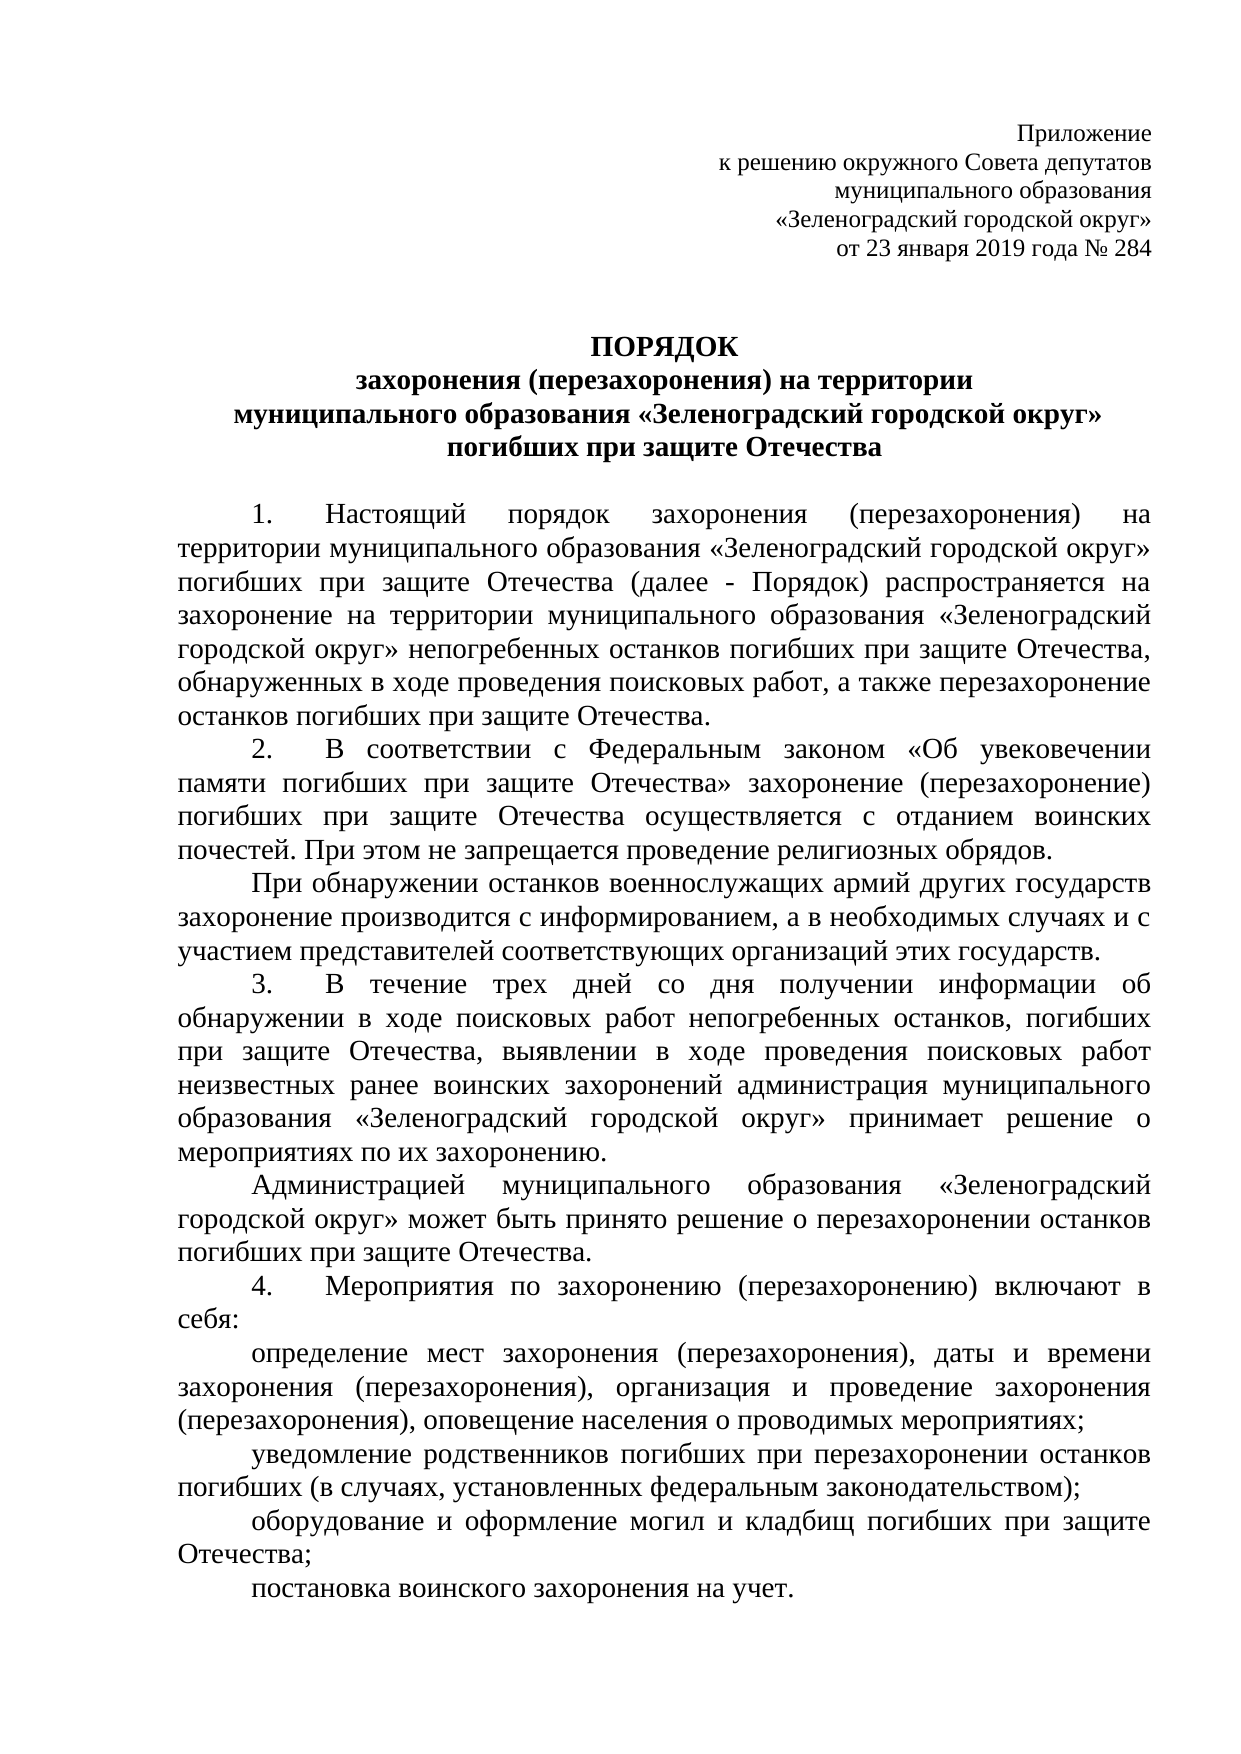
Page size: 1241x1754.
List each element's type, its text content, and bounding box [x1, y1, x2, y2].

text к решению окружного Совета депутатов [693, 147, 1152, 176]
text ПОРЯДОК [177, 329, 1152, 362]
list В течение трех дней со дня получении информации об обнаружении в ходе поисковых работ непогребенных останков, погибших при защите Отечества, выявлении в ходе проведения поисковых работ неизвестных ранее воинских захоронений администрация муниципального образования «Зеленоградский городской округ» принимает решение о мероприятиях по их захоронению. [177, 966, 1152, 1167]
text захоронения (перезахоронения) на территории [177, 362, 1152, 396]
text Приложение [693, 118, 1152, 147]
text определение мест захоронения (перезахоронения), даты и времени захоронения (перезахоронения), организация и проведение захоронения (перезахоронения), оповещение населения о проводимых мероприятиях; [177, 1335, 1152, 1436]
text Администрацией муниципального образования «Зеленоградский городской округ» может быть принято решение о перезахоронении останков погибших при защите Отечества. [177, 1167, 1152, 1268]
list В соответствии с Федеральным законом «Об увековечении памяти погибших при защите Отечества» захоронение (перезахоронение) погибших при защите Отечества осуществляется с отданием воинских почестей. При этом не запрещается проведение религиозных обрядов. [177, 731, 1152, 866]
list Настоящий порядок захоронения (перезахоронения) на территории муниципального образования «Зеленоградский городской округ» погибших при защите Отечества (далее - Порядок) распространяется на захоронение на территории муниципального образования «Зеленоградский городской округ» непогребенных останков погибших при защите Отечества, обнаруженных в ходе проведения поисковых работ, а также перезахоронение останков погибших при защите Отечества. [177, 497, 1152, 731]
text от 23 января 2019 года № 284 [693, 233, 1152, 262]
text уведомление родственников погибших при перезахоронении останков погибших (в случаях, установленных федеральным законодательством); [177, 1436, 1152, 1503]
text погибших при защите Отечества [177, 429, 1152, 463]
text оборудование и оформление могил и кладбищ погибших при защите Отечества; [177, 1503, 1152, 1570]
list Мероприятия по захоронению (перезахоронению) включают в себя: [177, 1268, 1152, 1335]
text постановка воинского захоронения на учет. [177, 1570, 1152, 1603]
text «Зеленоградский городской округ» [693, 204, 1152, 233]
text муниципального образования [693, 176, 1152, 204]
text При обнаружении останков военнослужащих армий других государств захоронение производится с информированием, а в необходимых случаях и с участием представителей соответствующих организаций этих государств. [177, 866, 1152, 966]
text муниципального образования «Зеленоградский городской округ» [177, 396, 1152, 429]
